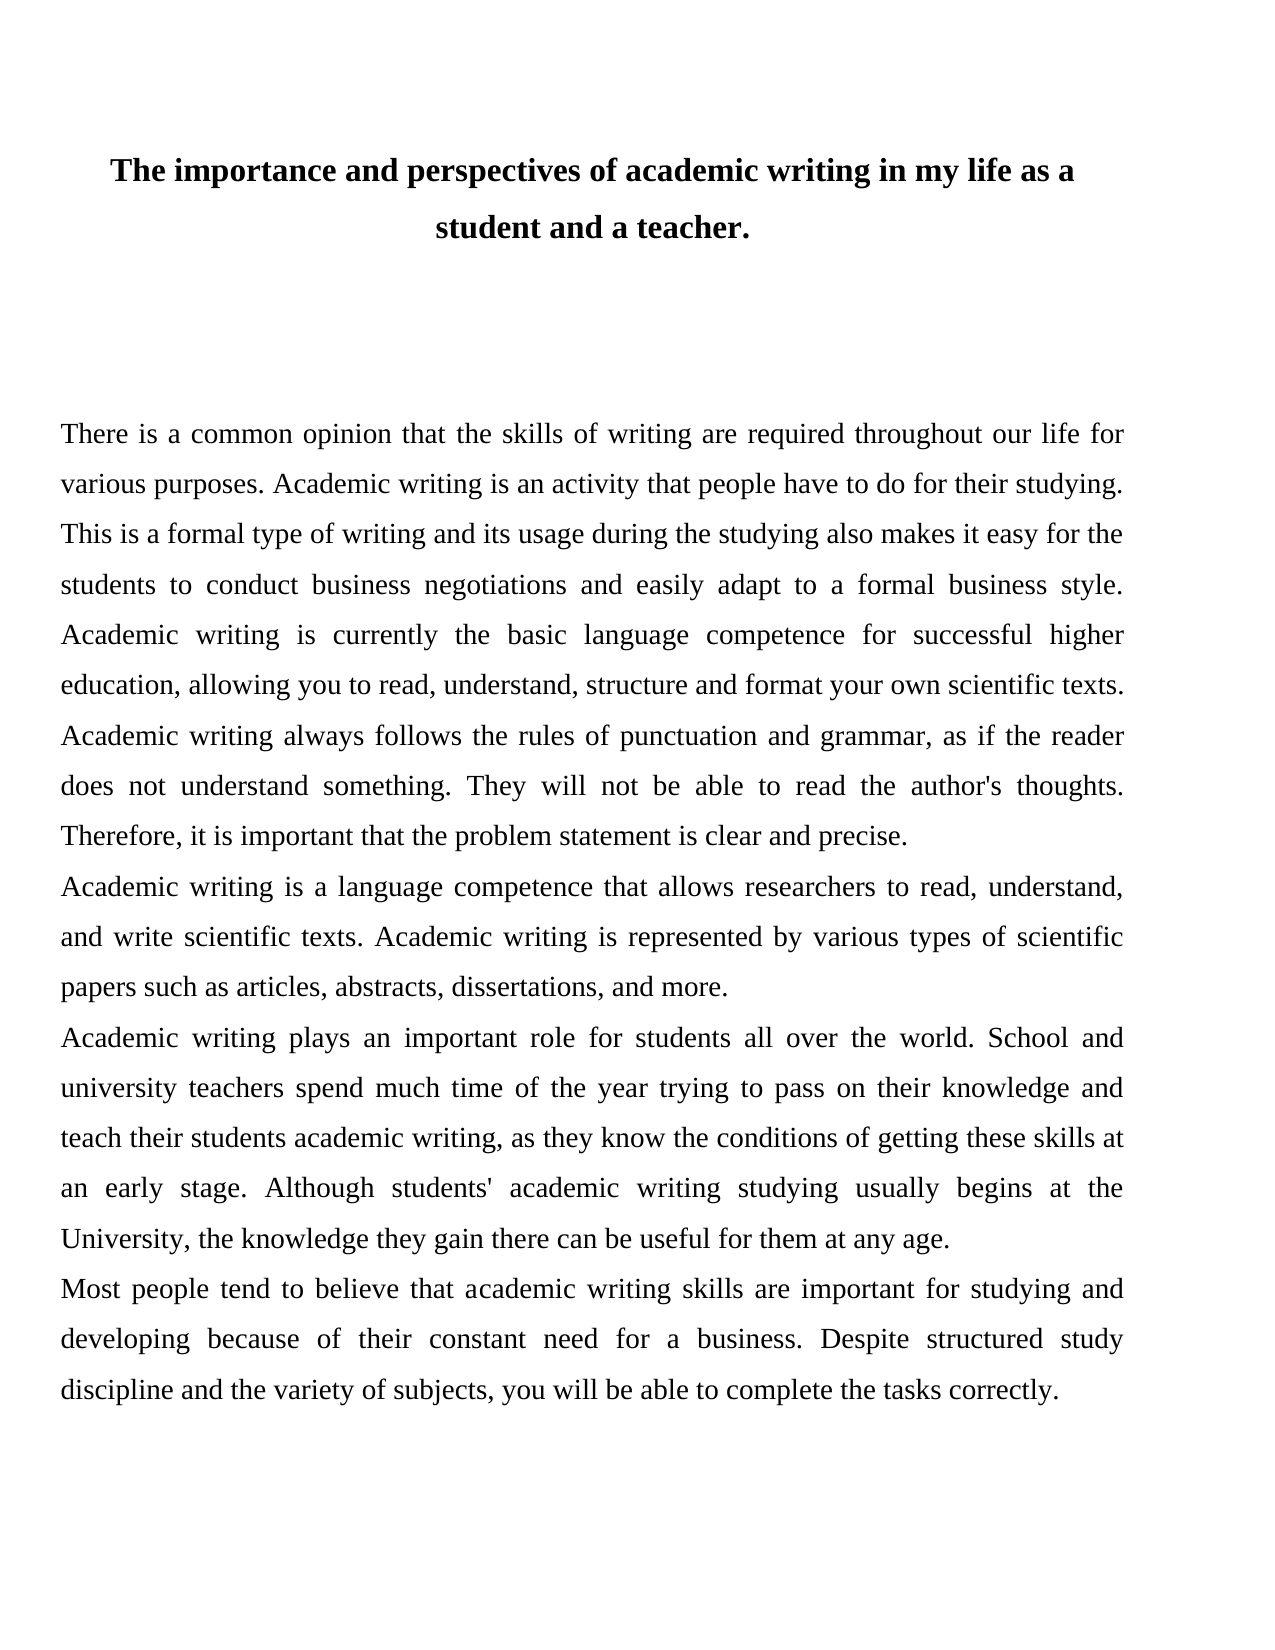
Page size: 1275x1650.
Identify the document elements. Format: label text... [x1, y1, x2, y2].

text Academic writing plays an important role for students all over the world. School and university teachers spend much time of the year trying to pass on their knowledge and teach their students academic writing, as they know the conditions of getting these skills at an early stage. Although students' academic writing studying usually begins at the University, the knowledge they gain there can be useful for them at any age. [60, 1020, 1125, 1254]
text The importance and perspectives of academic writing in my life as a student and a teacher. [60, 150, 1125, 246]
text Academic writing is a language competence that allows researchers to read, understand, and write scientific texts. Academic writing is represented by various types of scientific papers such as articles, abstracts, dissertations, and more. [60, 869, 1125, 1003]
text Most people tend to believe that academic writing skills are important for studying and developing because of their constant need for a business. Despite structured study discipline and the variety of subjects, you will be able to complete the tasks correctly. [60, 1271, 1125, 1405]
text Academic writing always follows the rules of punctuation and grammar, as if the reader does not understand something. They will not be able to read the author's thoughts. Therefore, it is important that the problem statement is clear and precise. [60, 718, 1125, 852]
text There is a common opinion that the skills of writing are required throughout our life for various purposes. Academic writing is an activity that people have to do for their studying. This is a formal type of writing and its usage during the studying also makes it easy for the students to conduct business negotiations and easily adapt to a formal business style. Academic writing is currently the basic language competence for successful higher education, allowing you to read, understand, structure and format your own scientific texts. [60, 416, 1125, 701]
